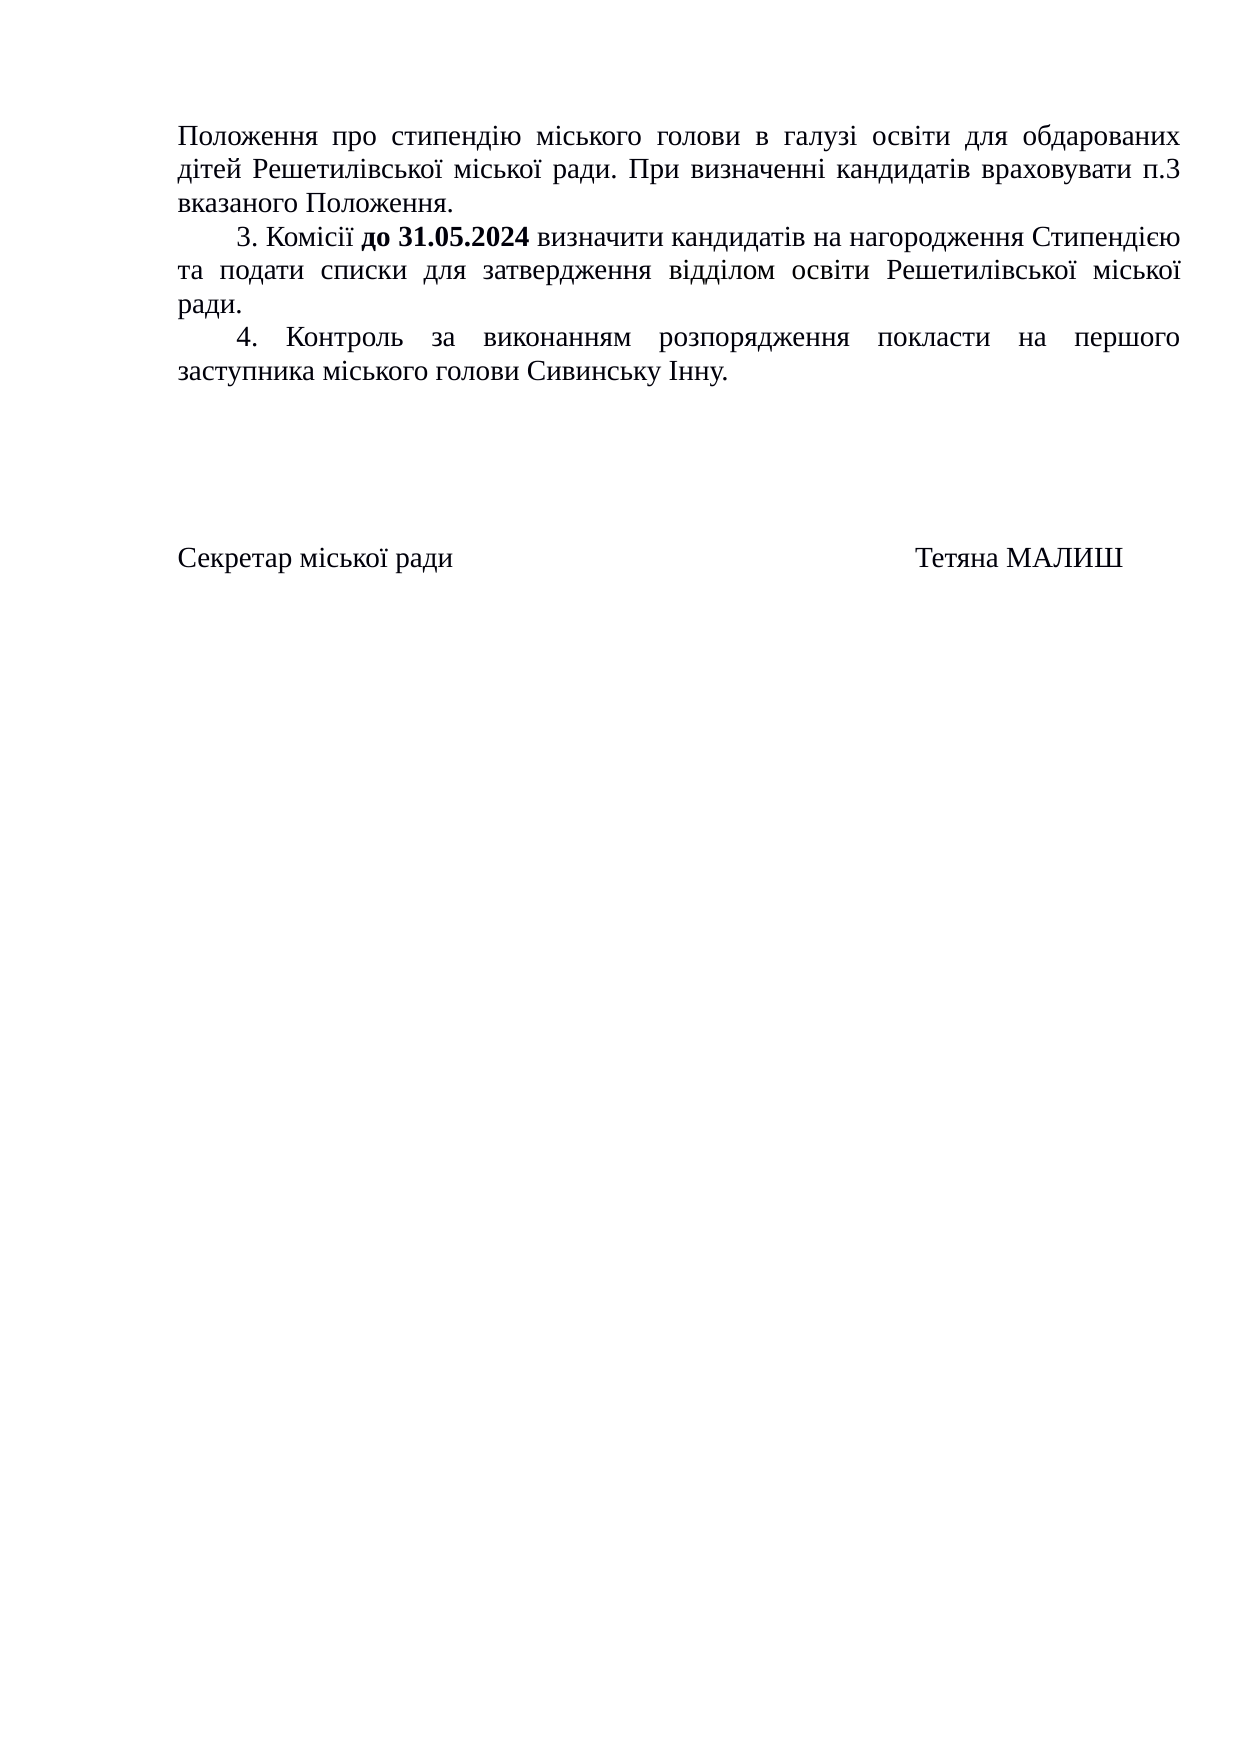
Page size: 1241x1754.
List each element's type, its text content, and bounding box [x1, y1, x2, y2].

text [177, 118, 1181, 219]
text 4. Контроль за виконанням розпорядження покласти на першого заступника міського голови Сивинську Інну. [177, 319, 1181, 386]
text Секретар міської ради Тетяна МАЛИШ [177, 540, 1181, 573]
text 3. Комісії до 31.05.2024 визначити кандидатів на нагородження Стипендією та подати списки для затвердження відділом освіти Решетилівської міської ради. [177, 219, 1181, 319]
